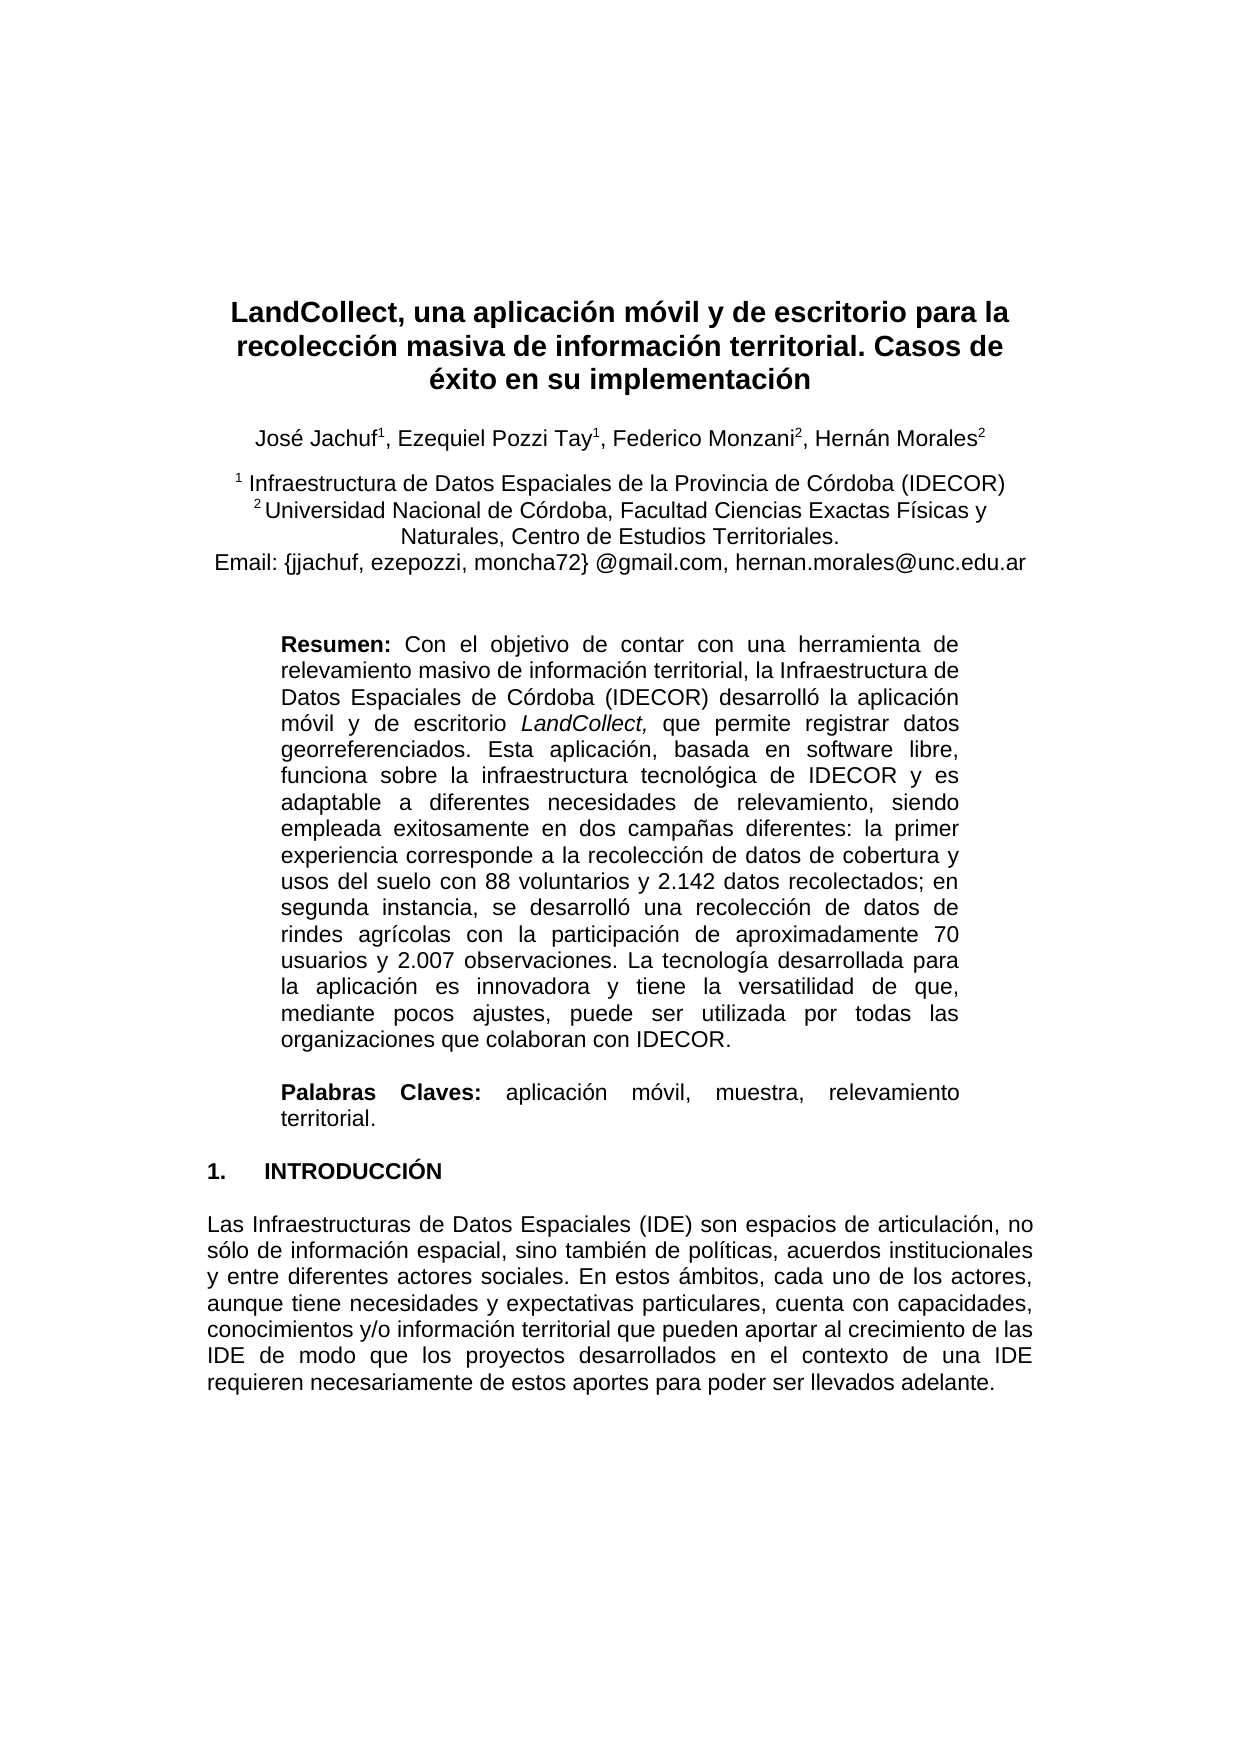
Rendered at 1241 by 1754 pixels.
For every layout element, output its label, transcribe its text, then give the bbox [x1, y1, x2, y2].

text 1 Infraestructura de Datos Espaciales de la Provincia de Córdoba (IDECOR) [207, 470, 1033, 497]
list INTRODUCCIÓN [207, 1158, 1033, 1184]
text José Jachuf1, Ezequiel Pozzi Tay1, Federico Monzani2, Hernán Morales2 [207, 425, 1033, 451]
text 2 Universidad Nacional de Córdoba, Facultad Ciencias Exactas Físicas y Naturales, Centro de Estudios Territoriales. [207, 497, 1033, 549]
text Palabras Claves: aplicación móvil, muestra, relevamiento territorial. [281, 1079, 959, 1131]
text Las Infraestructuras de Datos Espaciales (IDE) son espacios de articulación, no sólo de información espacial, sino también de políticas, acuerdos institucionales y entre diferentes actores sociales. En estos ámbitos, cada uno de los actores, aunque tiene necesidades y expectativas particulares, cuenta con capacidades, conocimientos y/o información territorial que pueden aportar al crecimiento de las IDE de modo que los proyectos desarrollados en el contexto de una IDE requieren necesariamente de estos aportes para poder ser llevados adelante. [207, 1211, 1033, 1395]
text Resumen: Con el objetivo de contar con una herramienta de relevamiento masivo de información territorial, la Infraestructura de Datos Espaciales de Córdoba (IDECOR) desarrolló la aplicación móvil y de escritorio LandCollect, que permite registrar datos georreferenciados. Esta aplicación, basada en software libre, funciona sobre la infraestructura tecnológica de IDECOR y es adaptable a diferentes necesidades de relevamiento, siendo empleada exitosamente en dos campañas diferentes: la primer experiencia corresponde a la recolección de datos de cobertura y usos del suelo con 88 voluntarios y 2.142 datos recolectados; en segunda instancia, se desarrolló una recolección de datos de rindes agrícolas con la participación de aproximadamente 70 usuarios y 2.007 observaciones. La tecnología desarrollada para la aplicación es innovadora y tiene la versatilidad de que, mediante pocos ajustes, puede ser utilizada por todas las organizaciones que colaboran con IDECOR. [281, 631, 959, 1052]
text LandCollect, una aplicación móvil y de escritorio para la recolección masiva de información territorial. Casos de éxito en su implementación [207, 295, 1033, 396]
text Email: {jjachuf, ezepozzi, moncha72} @gmail.com, hernan.morales@unc.edu.ar [207, 549, 1033, 576]
